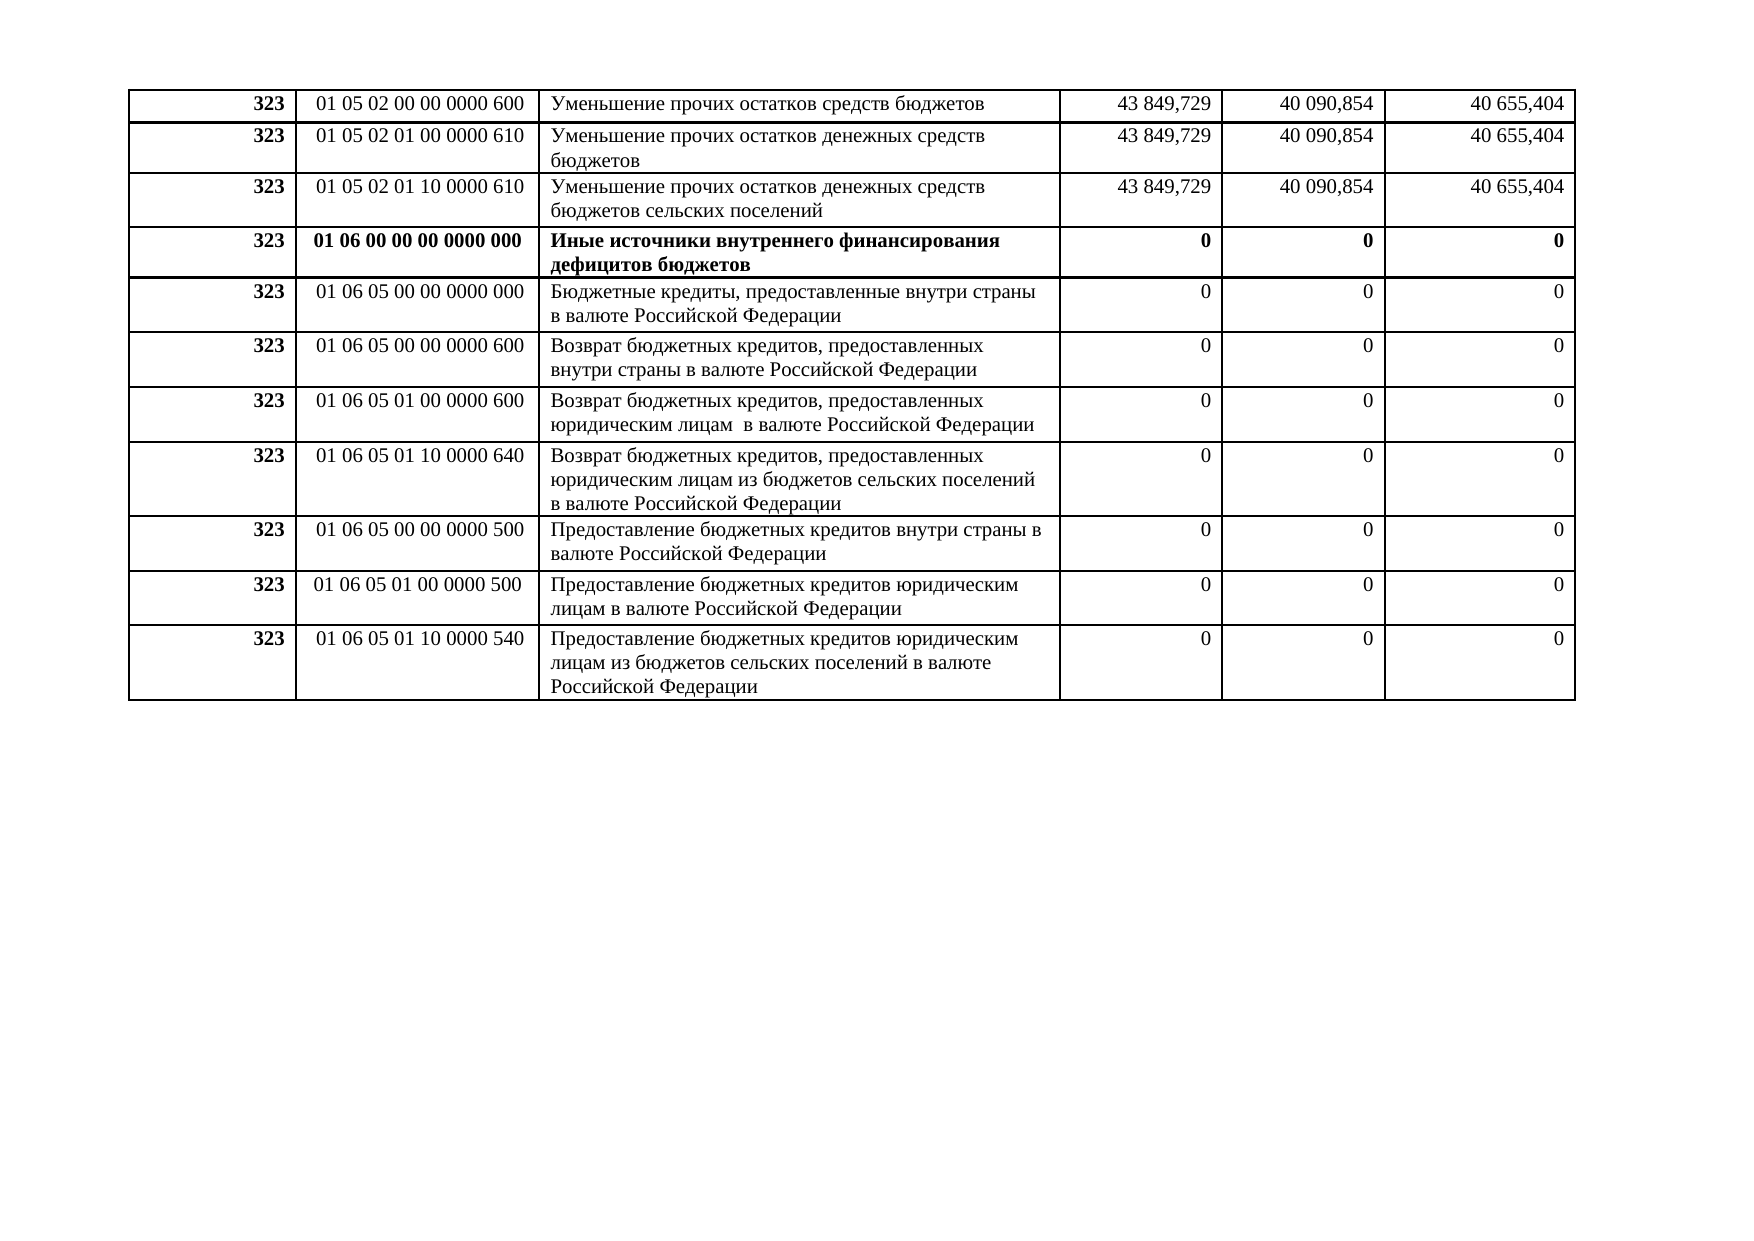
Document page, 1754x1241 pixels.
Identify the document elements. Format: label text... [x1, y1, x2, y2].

table_cell 0 [1386, 333, 1574, 386]
table_cell 01 05 02 00 00 0000 600 [297, 91, 538, 121]
table_cell 0 [1223, 228, 1384, 276]
table_cell 43 849,729 [1061, 174, 1221, 226]
table_cell 0 [1386, 388, 1574, 441]
table_cell 323 [130, 91, 295, 121]
table_cell Предоставление бюджетных кредитов юридическим лицам в валюте Российской Федерации [540, 572, 1059, 624]
table_cell 40 090,854 [1223, 124, 1384, 172]
table_cell 01 06 05 00 00 0000 500 [297, 517, 538, 569]
table_cell 0 [1386, 228, 1574, 276]
table_cell 0 [1223, 572, 1384, 624]
table_cell 323 [130, 279, 295, 331]
table_cell 0 [1061, 333, 1221, 386]
table_cell Уменьшение прочих остатков денежных средств бюджетов [540, 124, 1059, 172]
table_cell 40 655,404 [1386, 124, 1574, 172]
table_cell 0 [1061, 517, 1221, 569]
table_cell 01 06 05 01 10 0000 640 [297, 443, 538, 515]
table_cell 0 [1223, 517, 1384, 569]
table_cell 0 [1223, 443, 1384, 515]
table_cell 323 [130, 572, 295, 624]
table_cell 40 090,854 [1223, 91, 1384, 121]
table_cell 0 [1386, 517, 1574, 569]
table_cell 01 06 05 00 00 0000 600 [297, 333, 538, 386]
table_cell 0 [1061, 279, 1221, 331]
table_cell 0 [1223, 279, 1384, 331]
table_cell 0 [1386, 279, 1574, 331]
table_cell Уменьшение прочих остатков денежных средств бюджетов сельских поселений [540, 174, 1059, 226]
table_cell 0 [1386, 443, 1574, 515]
table_cell 01 05 02 01 10 0000 610 [297, 174, 538, 226]
table_cell 0 [1386, 626, 1574, 698]
table_cell 323 [130, 443, 295, 515]
table_cell 43 849,729 [1061, 91, 1221, 121]
table_cell 01 06 05 01 00 0000 500 [297, 572, 538, 624]
table_cell 323 [130, 626, 295, 698]
table_cell Возврат бюджетных кредитов, предоставленных юридическим лицам из бюджетов сельских поселений в валюте Российской Федерации [540, 443, 1059, 515]
table_cell 0 [1386, 572, 1574, 624]
table_cell 0 [1061, 388, 1221, 441]
table_cell 0 [1061, 572, 1221, 624]
table_cell 323 [130, 388, 295, 441]
table_cell 0 [1061, 228, 1221, 276]
table_cell Уменьшение прочих остатков средств бюджетов [540, 91, 1059, 121]
table_cell 0 [1223, 333, 1384, 386]
table_cell 323 [130, 174, 295, 226]
table_cell 0 [1223, 626, 1384, 698]
table_cell 40 090,854 [1223, 174, 1384, 226]
table_cell Бюджетные кредиты, предоставленные внутри страны в валюте Российской Федерации [540, 279, 1059, 331]
table_cell 01 06 00 00 00 0000 000 [297, 228, 538, 276]
table_cell Возврат бюджетных кредитов, предоставленных юридическим лицам в валюте Российской Федерации [540, 388, 1059, 441]
table_cell Предоставление бюджетных кредитов внутри страны в валюте Российской Федерации [540, 517, 1059, 569]
table_cell Иные источники внутреннего финансирования дефицитов бюджетов [540, 228, 1059, 276]
table_cell 43 849,729 [1061, 124, 1221, 172]
table_cell 01 06 05 01 00 0000 600 [297, 388, 538, 441]
table_cell Предоставление бюджетных кредитов юридическим лицам из бюджетов сельских поселений в валюте Российской Федерации [540, 626, 1059, 698]
table_cell 0 [1061, 626, 1221, 698]
table_cell 40 655,404 [1386, 174, 1574, 226]
table_cell 323 [130, 124, 295, 172]
table_cell 01 05 02 01 00 0000 610 [297, 124, 538, 172]
table_cell 01 06 05 01 10 0000 540 [297, 626, 538, 698]
table_cell 323 [130, 228, 295, 276]
table_cell 0 [1061, 443, 1221, 515]
table_cell 323 [130, 333, 295, 386]
table_cell 01 06 05 00 00 0000 000 [297, 279, 538, 331]
table_cell Возврат бюджетных кредитов, предоставленных внутри страны в валюте Российской Федерации [540, 333, 1059, 386]
table_cell 323 [130, 517, 295, 569]
table_cell 0 [1223, 388, 1384, 441]
table_cell 40 655,404 [1386, 91, 1574, 121]
